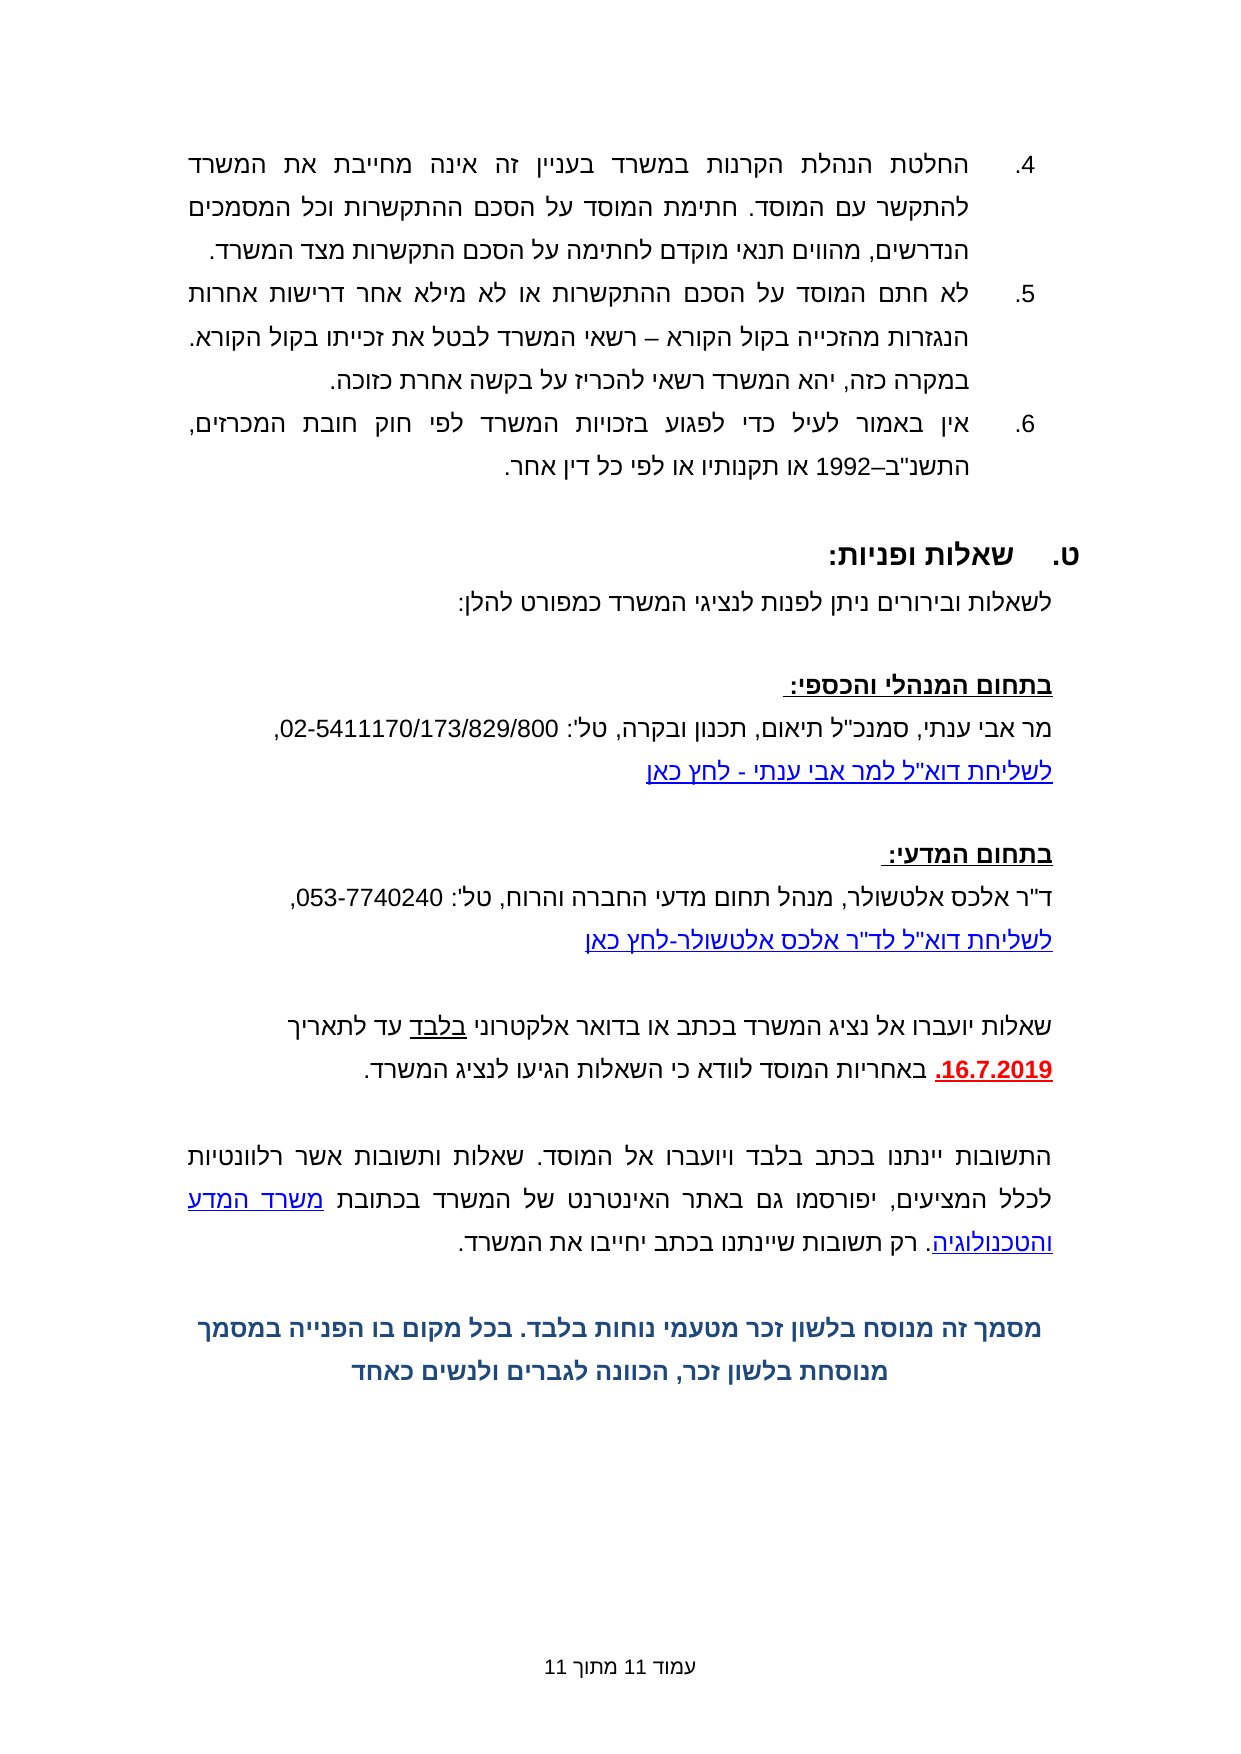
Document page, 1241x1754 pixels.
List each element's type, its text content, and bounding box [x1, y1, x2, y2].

text לשאלות ובירורים ניתן לפנות לנציגי המשרד כמפורט להלן: [187, 588, 1053, 617]
list החלטת הנהלת הקרנות במשרד בעניין זה אינה מחייבת את המשרד להתקשר עם המוסד. חתימת המוסד על הסכם ההתקשרות וכל המסמכים הנדרשים, מהווים תנאי מוקדם לחתימה על הסכם התקשרות מצד המשרד. [187, 150, 1014, 265]
text שאלות יועברו אל נציג המשרד בכתב או בדואר אלקטרוני בלבד עד לתאריך 16.7.2019. באחריות המוסד לוודא כי השאלות הגיעו לנציג המשרד. [187, 1012, 1053, 1084]
text מסמך זה מנוסח בלשון זכר מטעמי נוחות בלבד. בכל מקום בו הפנייה במסמך מנוסחת בלשון זכר, הכוונה לגברים ולנשים כאחד [187, 1314, 1053, 1386]
text בתחום המדעי: [187, 840, 1053, 869]
list אין באמור לעיל כדי לפגוע בזכויות המשרד לפי חוק חובת המכרזים, התשנ"ב–1992 או תקנותיו או לפי כל דין אחר. [187, 409, 1014, 481]
text מר אבי ענתי, סמנכ"ל תיאום, תכנון ובקרה, טל': 02-5411170/173/829/800, [187, 714, 1053, 743]
text לשליחת דוא"ל למר אבי ענתי - לחץ כאן [187, 757, 1053, 786]
list לא חתם המוסד על הסכם ההתקשרות או לא מילא אחר דרישות אחרות הנגזרות מהזכייה בקול הקורא – רשאי המשרד לבטל את זכייתו בקול הקורא. במקרה כזה, יהא המשרד רשאי להכריז על בקשה אחרת כזוכה. [187, 279, 1014, 394]
text בתחום המנהלי והכספי: [187, 671, 1053, 700]
subtitle שאלות ופניות: [187, 538, 1052, 572]
text ד"ר אלכס אלטשולר, מנהל תחום מדעי החברה והרוח, טל': 053-7740240, [187, 883, 1053, 912]
text התשובות יינתנו בכתב בלבד ויועברו אל המוסד. שאלות ותשובות אשר רלוונטיות לכלל המציעים, יפורסמו גם באתר האינטרנט של המשרד בכתובת משרד המדע והטכנולוגיה. רק תשובות שיינתנו בכתב יחייבו את המשרד. [187, 1142, 1053, 1257]
text לשליחת דוא"ל לד"ר אלכס אלטשולר-לחץ כאן [187, 926, 1053, 955]
